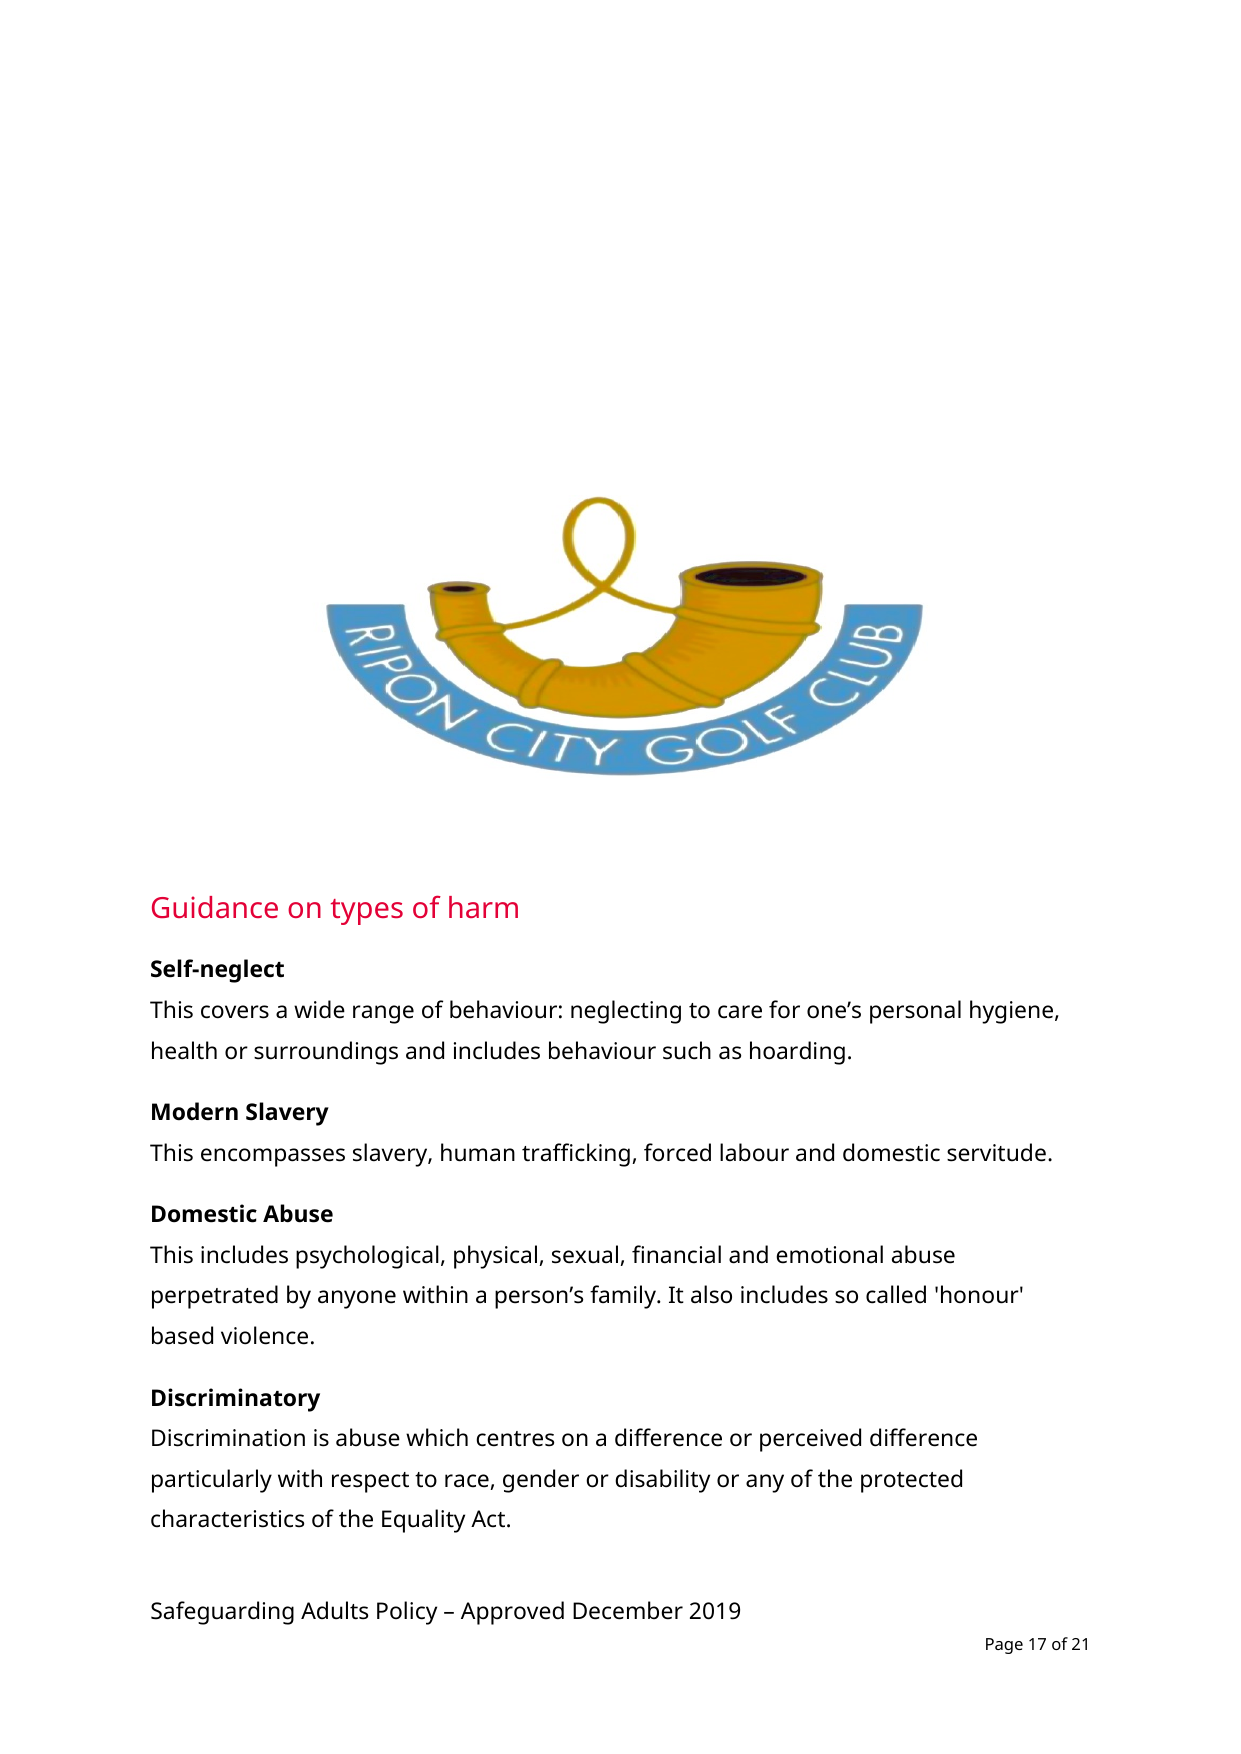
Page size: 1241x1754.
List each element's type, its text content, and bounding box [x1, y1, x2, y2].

text Domestic Abuse This includes psychological, physical, sexual, financial and emotional abuse perpetrated by anyone within a person’s family. It also includes so called 'honour' based violence. [150, 1198, 1090, 1351]
subtitle Guidance on types of harm [150, 887, 1090, 927]
picture [279, 495, 961, 794]
text Self-neglect This covers a wide range of behaviour: neglecting to care for one’s personal hygiene, health or surroundings and includes behaviour such as hoarding. [150, 953, 1090, 1066]
text Modern Slavery This encompasses slavery, human trafficking, forced labour and domestic servitude. [150, 1096, 1090, 1168]
text Discriminatory Discrimination is abuse which centres on a difference or perceived difference particularly with respect to race, gender or disability or any of the protected characteristics of the Equality Act. [150, 1382, 1090, 1535]
